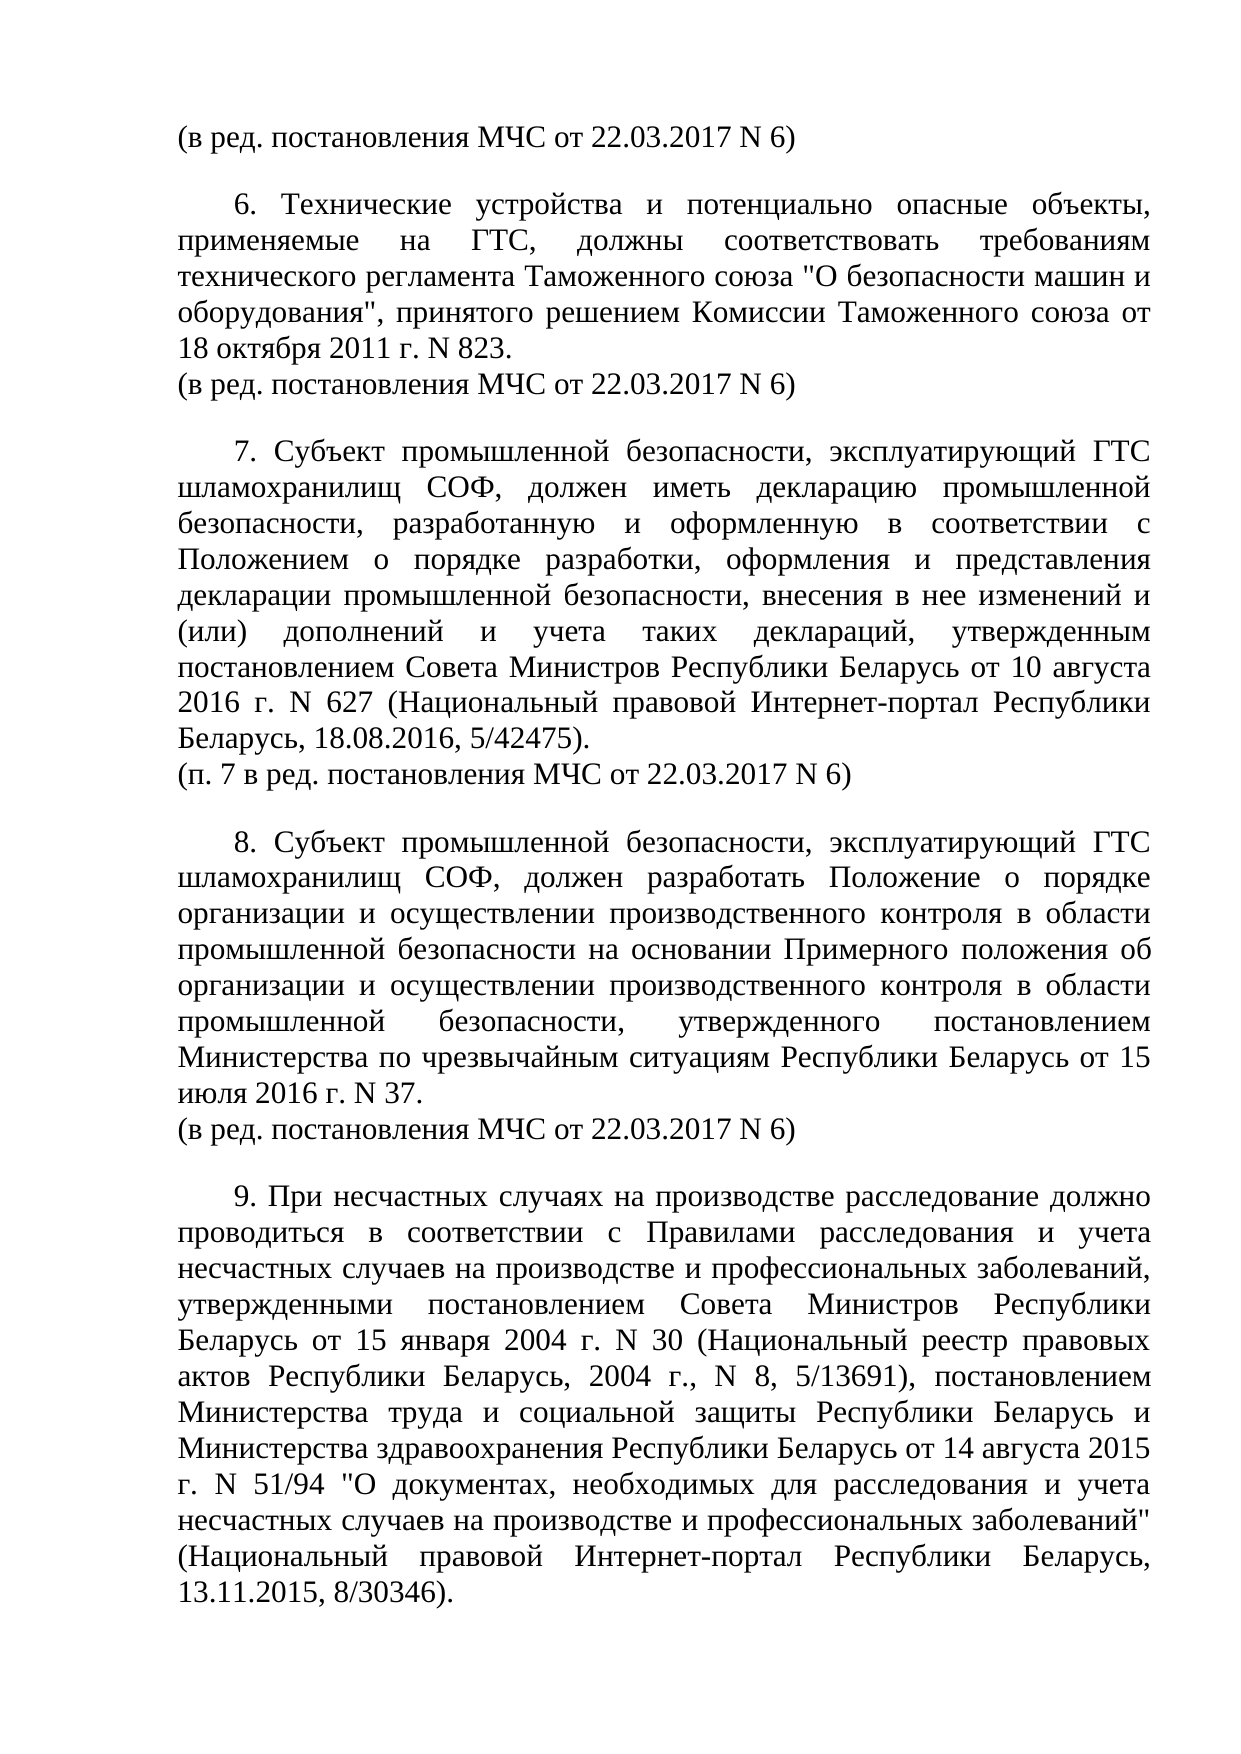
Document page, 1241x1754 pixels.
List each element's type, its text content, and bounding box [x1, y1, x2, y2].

text (в ред. постановления МЧС от 22.03.2017 N 6) [177, 1110, 1152, 1146]
text 8. Субъект промышленной безопасности, эксплуатирующий ГТС шламохранилищ СОФ, должен разработать Положение о порядке организации и осуществлении производственного контроля в области промышленной безопасности на основании Примерного положения об организации и осуществлении производственного контроля в области промышленной безопасности, утвержденного постановлением Министерства по чрезвычайным ситуациям Республики Беларусь от 15 июля 2016 г. N 37. [177, 823, 1152, 1110]
text 6. Технические устройства и потенциально опасные объекты, применяемые на ГТС, должны соответствовать требованиям технического регламента Таможенного союза "О безопасности машин и оборудования", принятого решением Комиссии Таможенного союза от 18 октября 2011 г. N 823. [177, 185, 1152, 365]
text (п. 7 в ред. постановления МЧС от 22.03.2017 N 6) [177, 756, 1152, 792]
text (в ред. постановления МЧС от 22.03.2017 N 6) [177, 365, 1152, 401]
text 7. Субъект промышленной безопасности, эксплуатирующий ГТС шламохранилищ СОФ, должен иметь декларацию промышленной безопасности, разработанную и оформленную в соответствии с Положением о порядке разработки, оформления и представления декларации промышленной безопасности, внесения в нее изменений и (или) дополнений и учета таких деклараций, утвержденным постановлением Совета Министров Республики Беларусь от 10 августа 2016 г. N 627 (Национальный правовой Интернет-портал Республики Беларусь, 18.08.2016, 5/42475). [177, 432, 1152, 756]
text 9. При несчастных случаях на производстве расследование должно проводиться в соответствии с Правилами расследования и учета несчастных случаев на производстве и профессиональных заболеваний, утвержденными постановлением Совета Министров Республики Беларусь от 15 января 2004 г. N 30 (Национальный реестр правовых актов Республики Беларусь, 2004 г., N 8, 5/13691), постановлением Министерства труда и социальной защиты Республики Беларусь и Министерства здравоохранения Республики Беларусь от 14 августа 2015 г. N 51/94 "О документах, необходимых для расследования и учета несчастных случаев на производстве и профессиональных заболеваний" (Национальный правовой Интернет-портал Республики Беларусь, 13.11.2015, 8/30346). [177, 1177, 1152, 1609]
text (в ред. постановления МЧС от 22.03.2017 N 6) [177, 118, 1152, 154]
